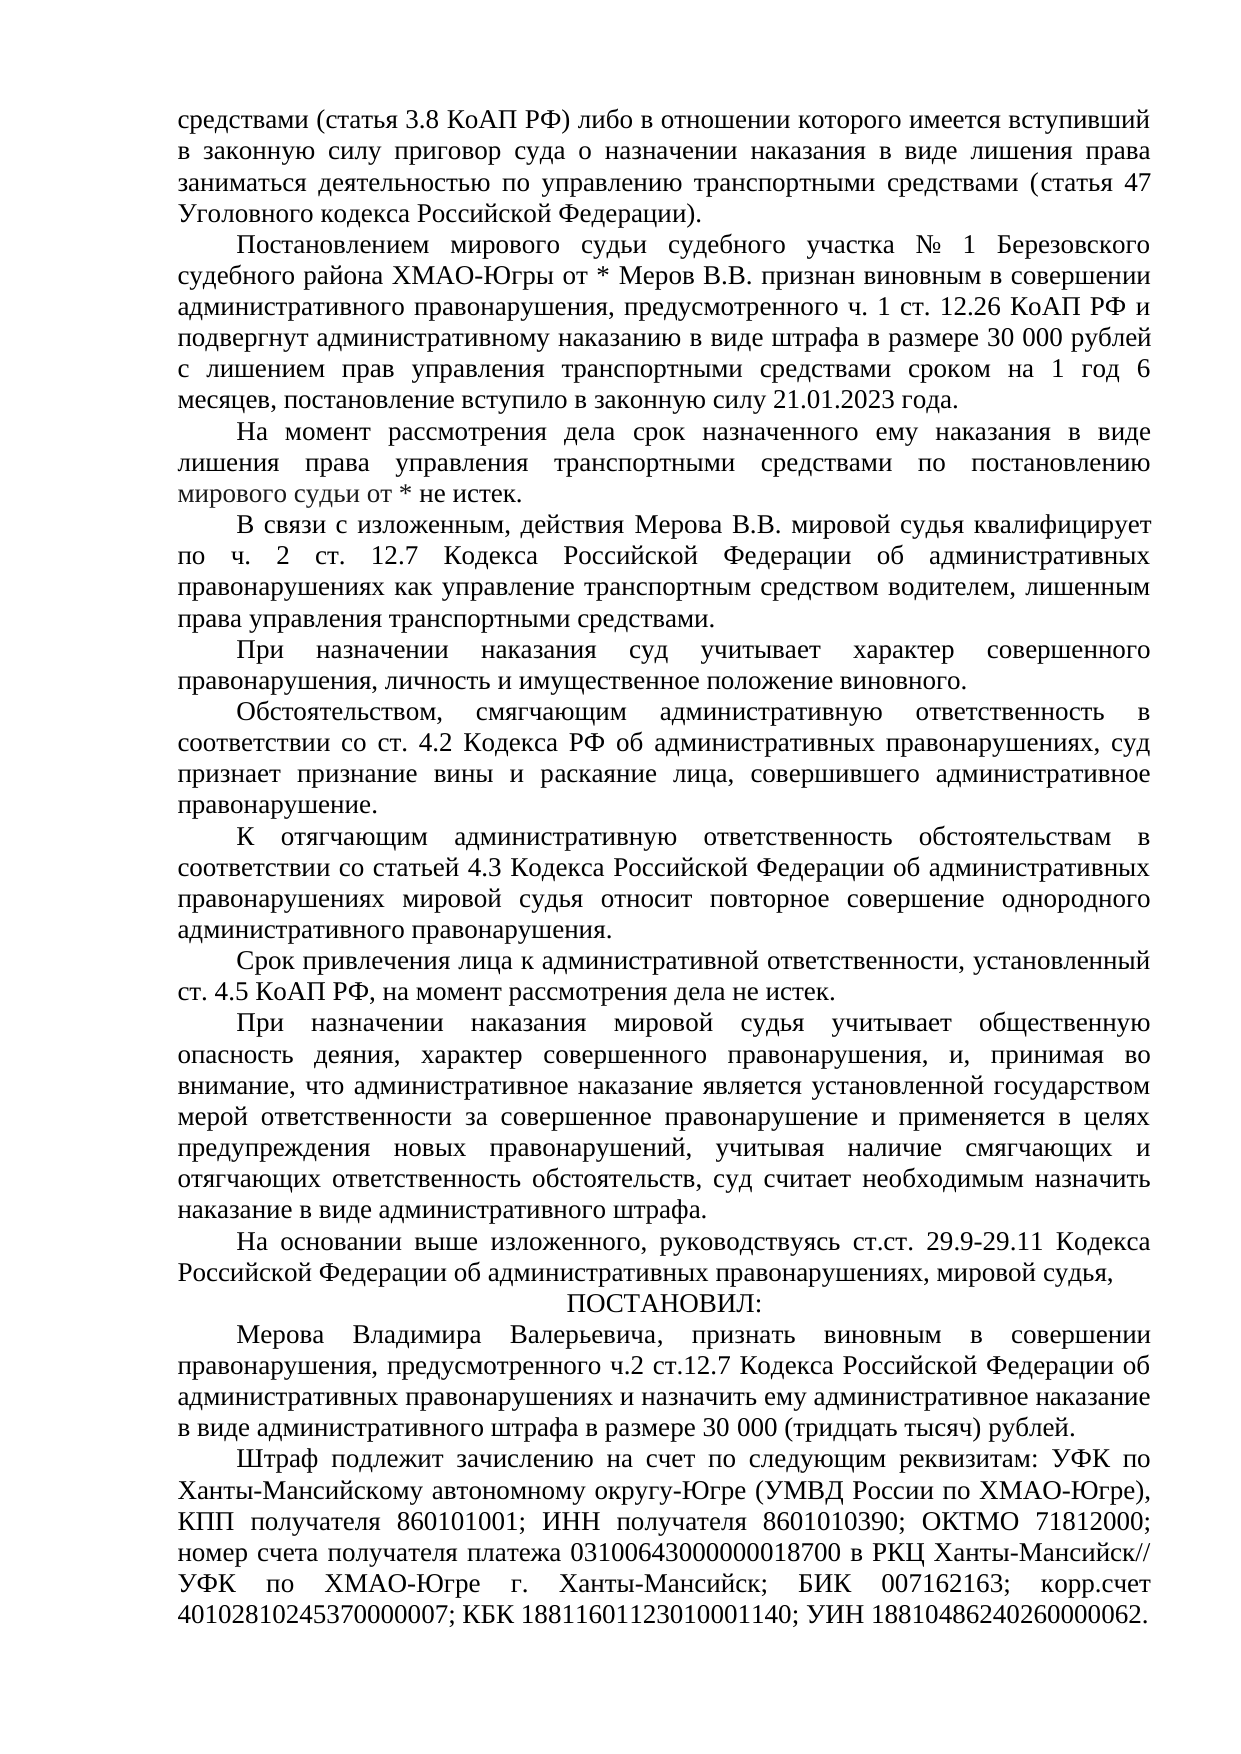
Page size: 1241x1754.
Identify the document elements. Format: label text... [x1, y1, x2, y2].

text На момент рассмотрения дела срок назначенного ему наказания в виде лишения права управления транспортными средствами по постановлению мирового судьи от * не истек. [177, 415, 1152, 508]
text Обстоятельством, смягчающим административную ответственность в соответствии со ст. 4.2 Кодекса РФ об административных правонарушениях, суд признает признание вины и раскаяние лица, совершившего административное правонарушение. [177, 695, 1152, 820]
text Мерова Владимира Валерьевича, признать виновным в совершении правонарушения, предусмотренного ч.2 ст.12.7 Кодекса Российской Федерации об административных правонарушениях и назначить ему административное наказание в виде административного штрафа в размере 30 000 (тридцать тысяч) рублей. [177, 1318, 1152, 1443]
text При назначении наказания суд учитывает характер совершенного правонарушения, личность и имущественное положение виновного. [177, 633, 1152, 695]
text Штраф подлежит зачислению на счет по следующим реквизитам: УФК по Ханты-Мансийскому автономному округу-Югре (УМВД России по ХМАО-Югре), КПП получателя 860101001; ИНН получателя 8601010390; ОКТМО 71812000; номер счета получателя платежа 03100643000000018700 в РКЦ Ханты-Мансийск// УФК по ХМАО-Югре г. Ханты-Мансийск; БИК 007162163; корр.счет 40102810245370000007; КБК 18811601123010001140; УИН 18810486240260000062. [177, 1443, 1152, 1629]
text К отягчающим административную ответственность обстоятельствам в соответствии со статьей 4.3 Кодекса Российской Федерации об административных правонарушениях мировой судья относит повторное совершение однородного административного правонарушения. [177, 820, 1152, 944]
text На основании выше изложенного, руководствуясь ст.ст. 29.9-29.11 Кодекса Российской Федерации об административных правонарушениях, мировой судья, [177, 1224, 1152, 1287]
text Срок привлечения лица к административной ответственности, установленный ст. 4.5 КоАП РФ, на момент рассмотрения дела не истек. [177, 944, 1152, 1007]
text Постановлением мирового судьи судебного участка № 1 Березовского судебного района ХМАО-Югры от * Меров В.В. признан виновным в совершении административного правонарушения, предусмотренного ч. 1 ст. 12.26 КоАП РФ и подвергнут административному наказанию в виде штрафа в размере 30 000 рублей с лишением прав управления транспортными средствами сроком на 1 год 6 месяцев, постановление вступило в законную силу 21.01.2023 года. [177, 228, 1152, 415]
text При назначении наказания мировой судья учитывает общественную опасность деяния, характер совершенного правонарушения, и, принимая во внимание, что административное наказание является установленной государством мерой ответственности за совершенное правонарушение и применяется в целях предупреждения новых правонарушений, учитывая наличие смягчающих и отягчающих ответственность обстоятельств, суд считает необходимым назначить наказание в виде административного штрафа. [177, 1007, 1152, 1224]
text ПОСТАНОВИЛ: [177, 1287, 1152, 1318]
text В связи с изложенным, действия Мерова В.В. мировой судья квалифицирует по ч. 2 ст. 12.7 Кодекса Российской Федерации об административных правонарушениях как управление транспортным средством водителем, лишенным права управления транспортными средствами. [177, 508, 1152, 633]
